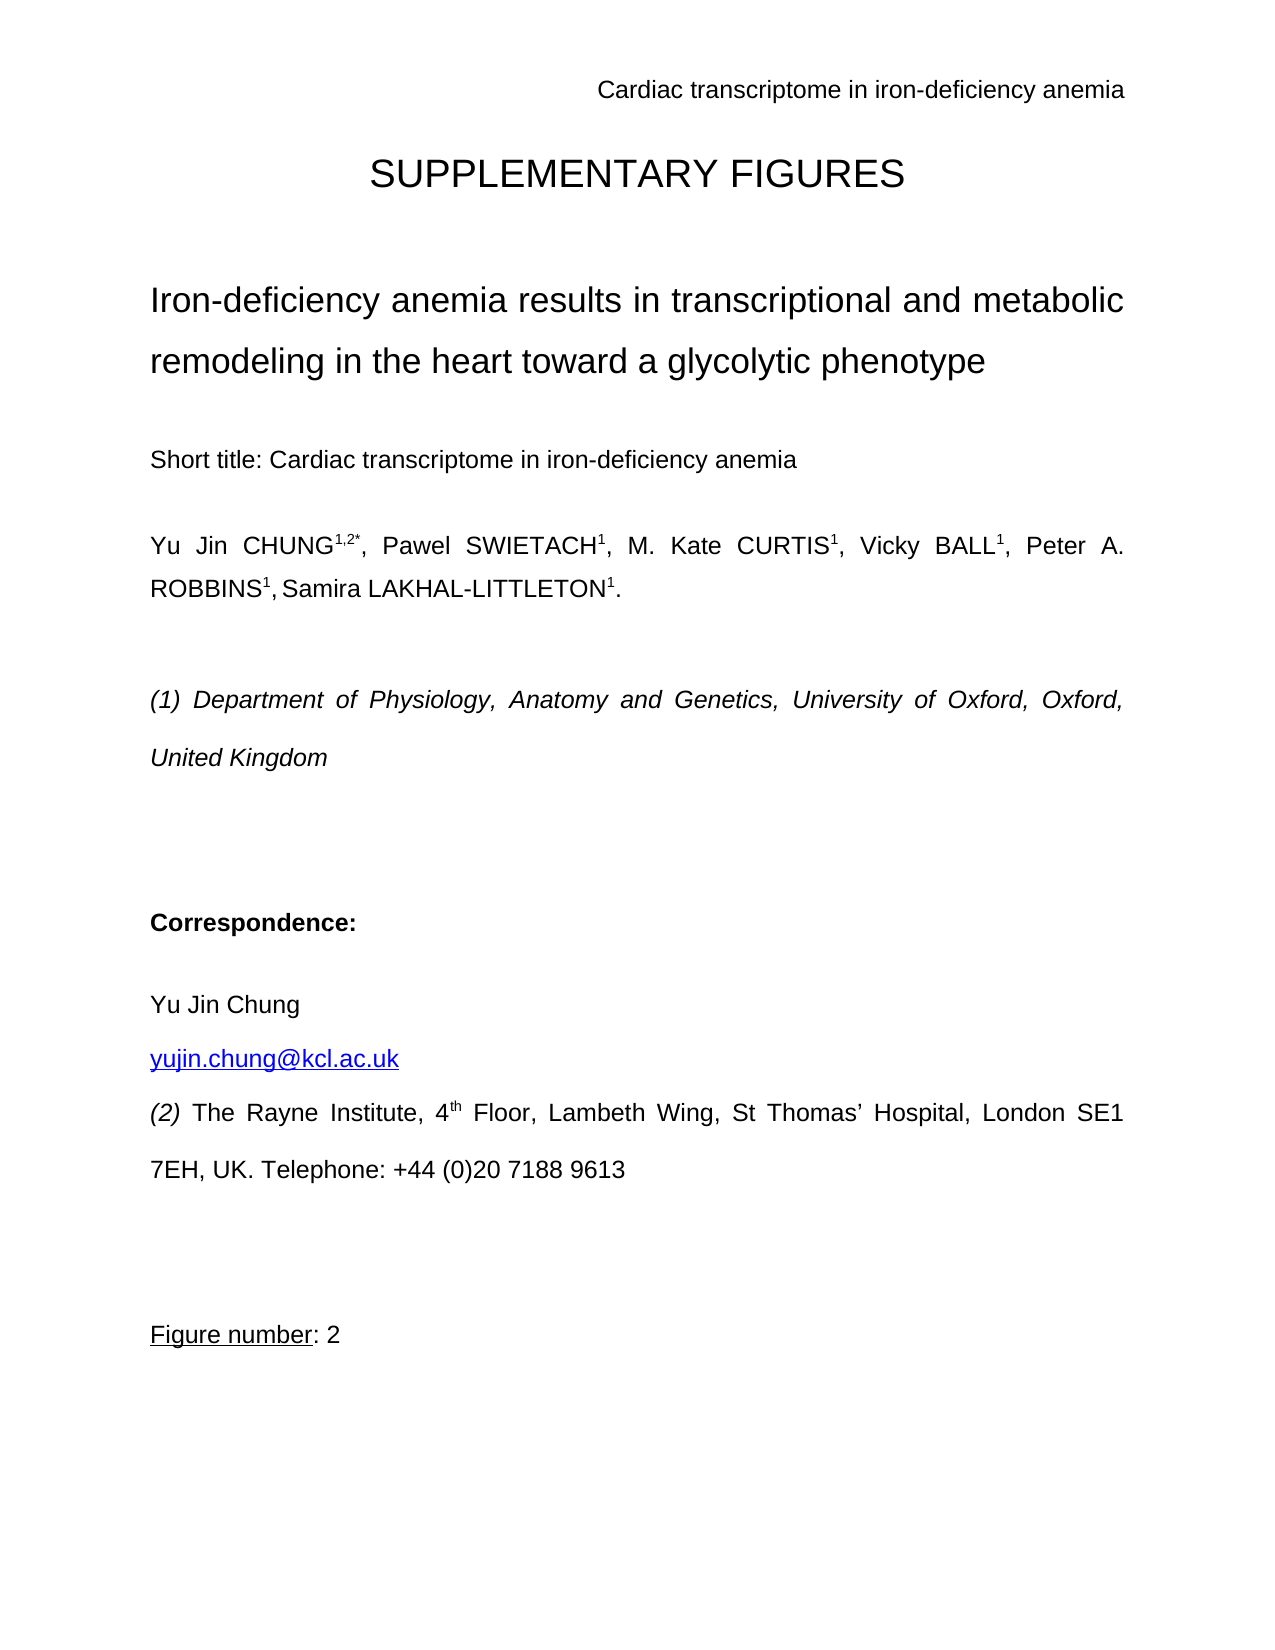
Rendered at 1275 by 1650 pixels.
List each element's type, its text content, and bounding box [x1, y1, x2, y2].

text Correspondence: [150, 908, 1125, 937]
text (2) The Rayne Institute, 4th Floor, Lambeth Wing, St Thomas’ Hospital, London SE1 7EH, UK. Telephone: +44 (0)20 7188 9613 [150, 1098, 1125, 1184]
text Figure number: 2 [150, 1320, 1125, 1349]
text Yu Jin CHUNG1,2*, Pawel SWIETACH1, M. Kate CURTIS1, Vicky BALL1, Peter A. ROBBINS1, Samira LAKHAL-LITTLETON1. [150, 531, 1125, 603]
text (1) Department of Physiology, Anatomy and Genetics, University of Oxford, Oxford, United Kingdom [150, 685, 1125, 772]
text Short title: Cardiac transcriptome in iron-deficiency anemia [150, 445, 1125, 473]
text SUPPLEMENTARY FIGURES [150, 150, 1125, 196]
text yujin.chung@kcl.ac.uk [150, 1044, 1125, 1073]
text Yu Jin Chung [150, 990, 1125, 1019]
text Iron-deficiency anemia results in transcriptional and metabolic remodeling in the heart toward a glycolytic phenotype [150, 279, 1125, 381]
